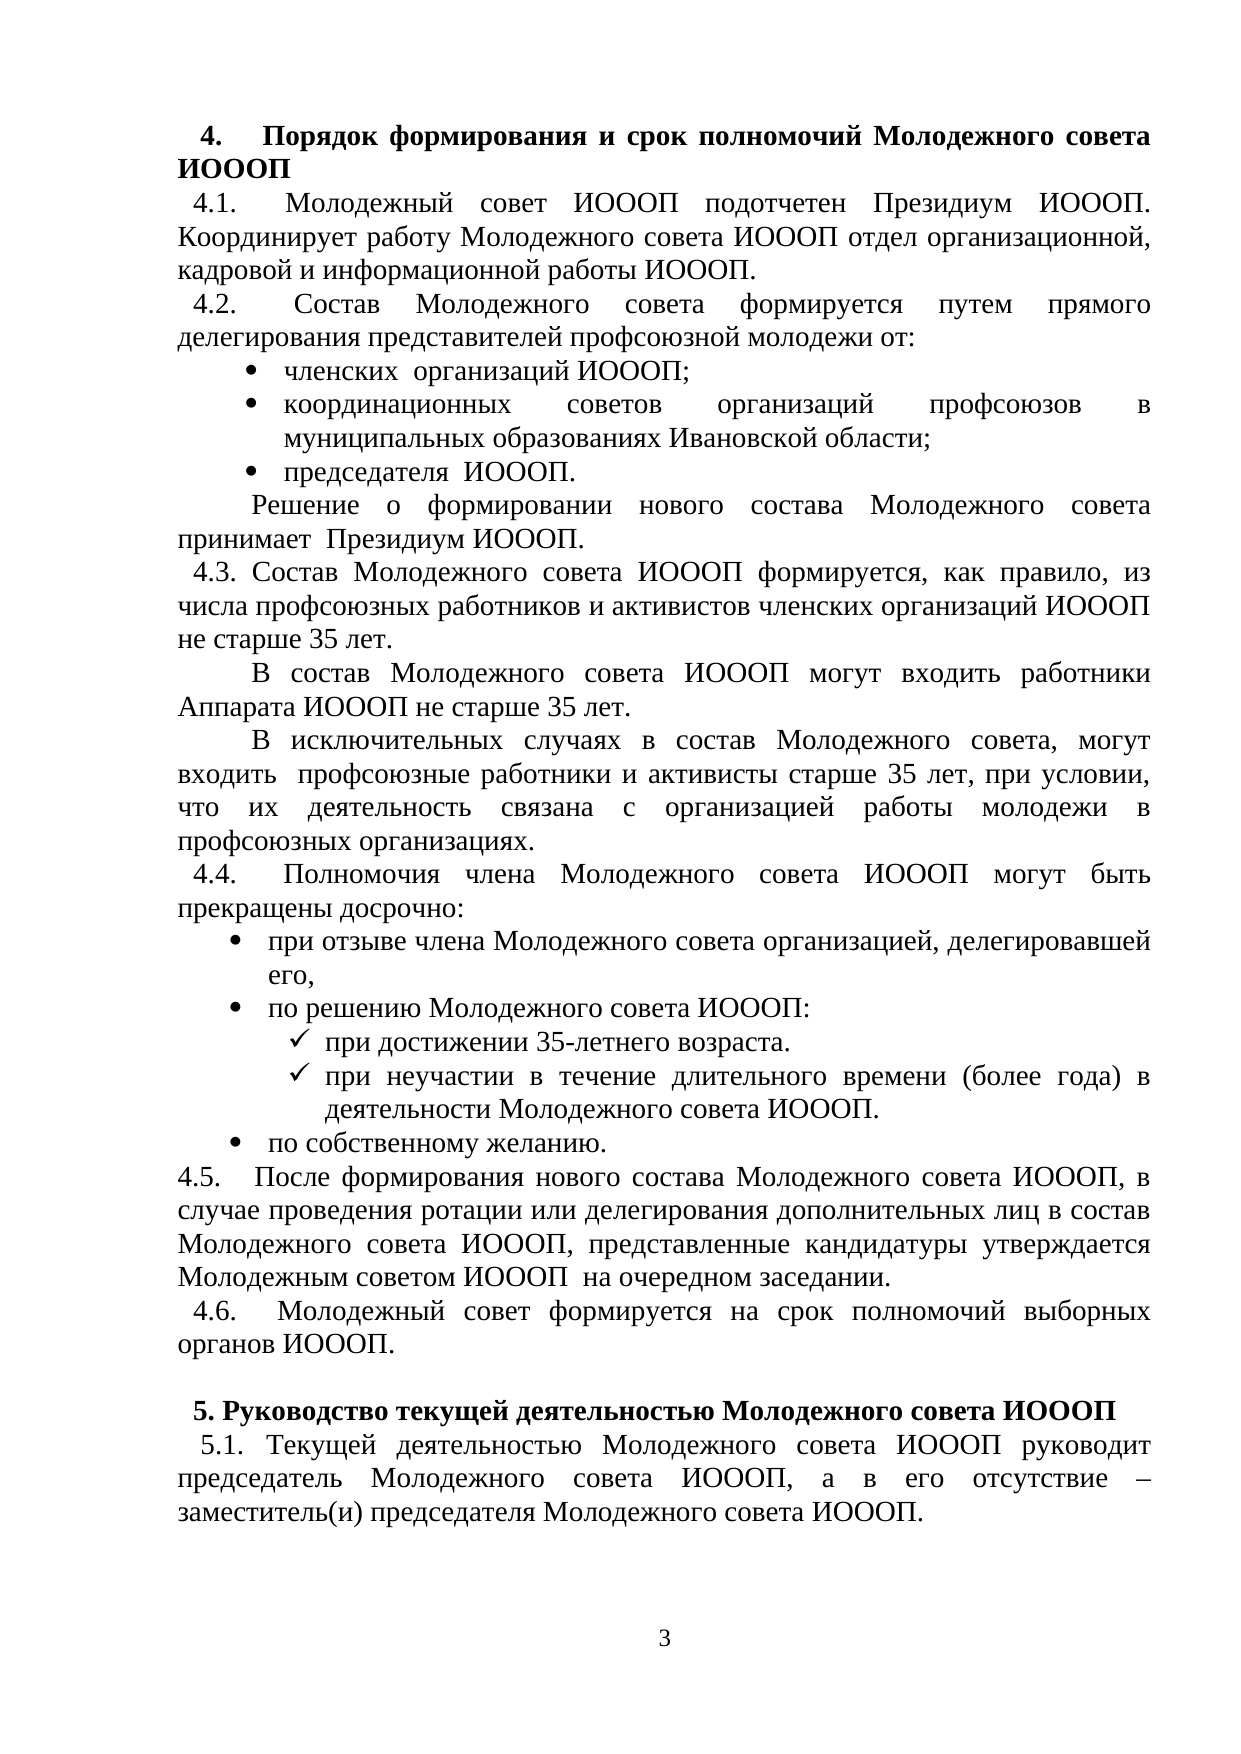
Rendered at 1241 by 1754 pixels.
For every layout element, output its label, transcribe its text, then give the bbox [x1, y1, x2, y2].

list при достижении 35-летнего возраста. [287, 1024, 1152, 1058]
list при отзыве члена Молодежного совета организацией, делегировавшей его, [230, 923, 1152, 991]
text 5. Руководство текущей деятельностью Молодежного совета ИОООП [177, 1393, 1152, 1427]
text 5.1. Текущей деятельностью Молодежного совета ИОООП руководит председатель Молодежного совета ИОООП, а в его отсутствие – заместитель(и) председателя Молодежного совета ИОООП. [177, 1427, 1152, 1528]
text 4.4. Полномочия члена Молодежного совета ИОООП могут быть прекращены досрочно: [177, 856, 1152, 923]
text 4.1. Молодежный совет ИОООП подотчетен Президиум ИОООП. Координирует работу Молодежного совета ИОООП отдел организационной, кадровой и информационной работы ИОООП. [177, 185, 1152, 286]
text В состав Молодежного совета ИОООП могут входить работники Аппарата ИОООП не старше 35 лет. [177, 655, 1152, 722]
list 4.5. После формирования нового состава Молодежного совета ИОООП, в случае проведения ротации или делегирования дополнительных лиц в состав Молодежного совета ИОООП, представленные кандидатуры утверждается Молодежным советом ИОООП на очередном заседании. [177, 1159, 1152, 1293]
list при неучастии в течение длительного времени (более года) в деятельности Молодежного совета ИОООП. [287, 1058, 1152, 1125]
text 4.2. Состав Молодежного совета формируется путем прямого делегирования представителей профсоюзной молодежи от: [177, 286, 1152, 353]
list членских организаций ИОООП; [246, 353, 1152, 387]
text В исключительных случаях в состав Молодежного совета, могут входить профсоюзные работники и активисты старше 35 лет, при условии, что их деятельность связана с организацией работы молодежи в профсоюзных организациях. [177, 722, 1152, 856]
list председателя ИОООП. [246, 454, 1152, 487]
text 4.6. Молодежный совет формируется на срок полномочий выборных органов ИОООП. [177, 1293, 1152, 1360]
list по собственному желанию. [230, 1125, 1152, 1159]
text 4.3. Состав Молодежного совета ИОООП формируется, как правило, из числа профсоюзных работников и активистов членских организаций ИОООП не старше 35 лет. [177, 554, 1152, 655]
list по решению Молодежного совета ИОООП: [230, 991, 1152, 1024]
list Решение о формировании нового состава Молодежного совета принимает Президиум ИОООП. [177, 487, 1152, 554]
text 4. Порядок формирования и срок полномочий Молодежного совета ИОООП [177, 118, 1152, 185]
list координационных советов организаций профсоюзов в муниципальных образованиях Ивановской области; [246, 387, 1152, 454]
